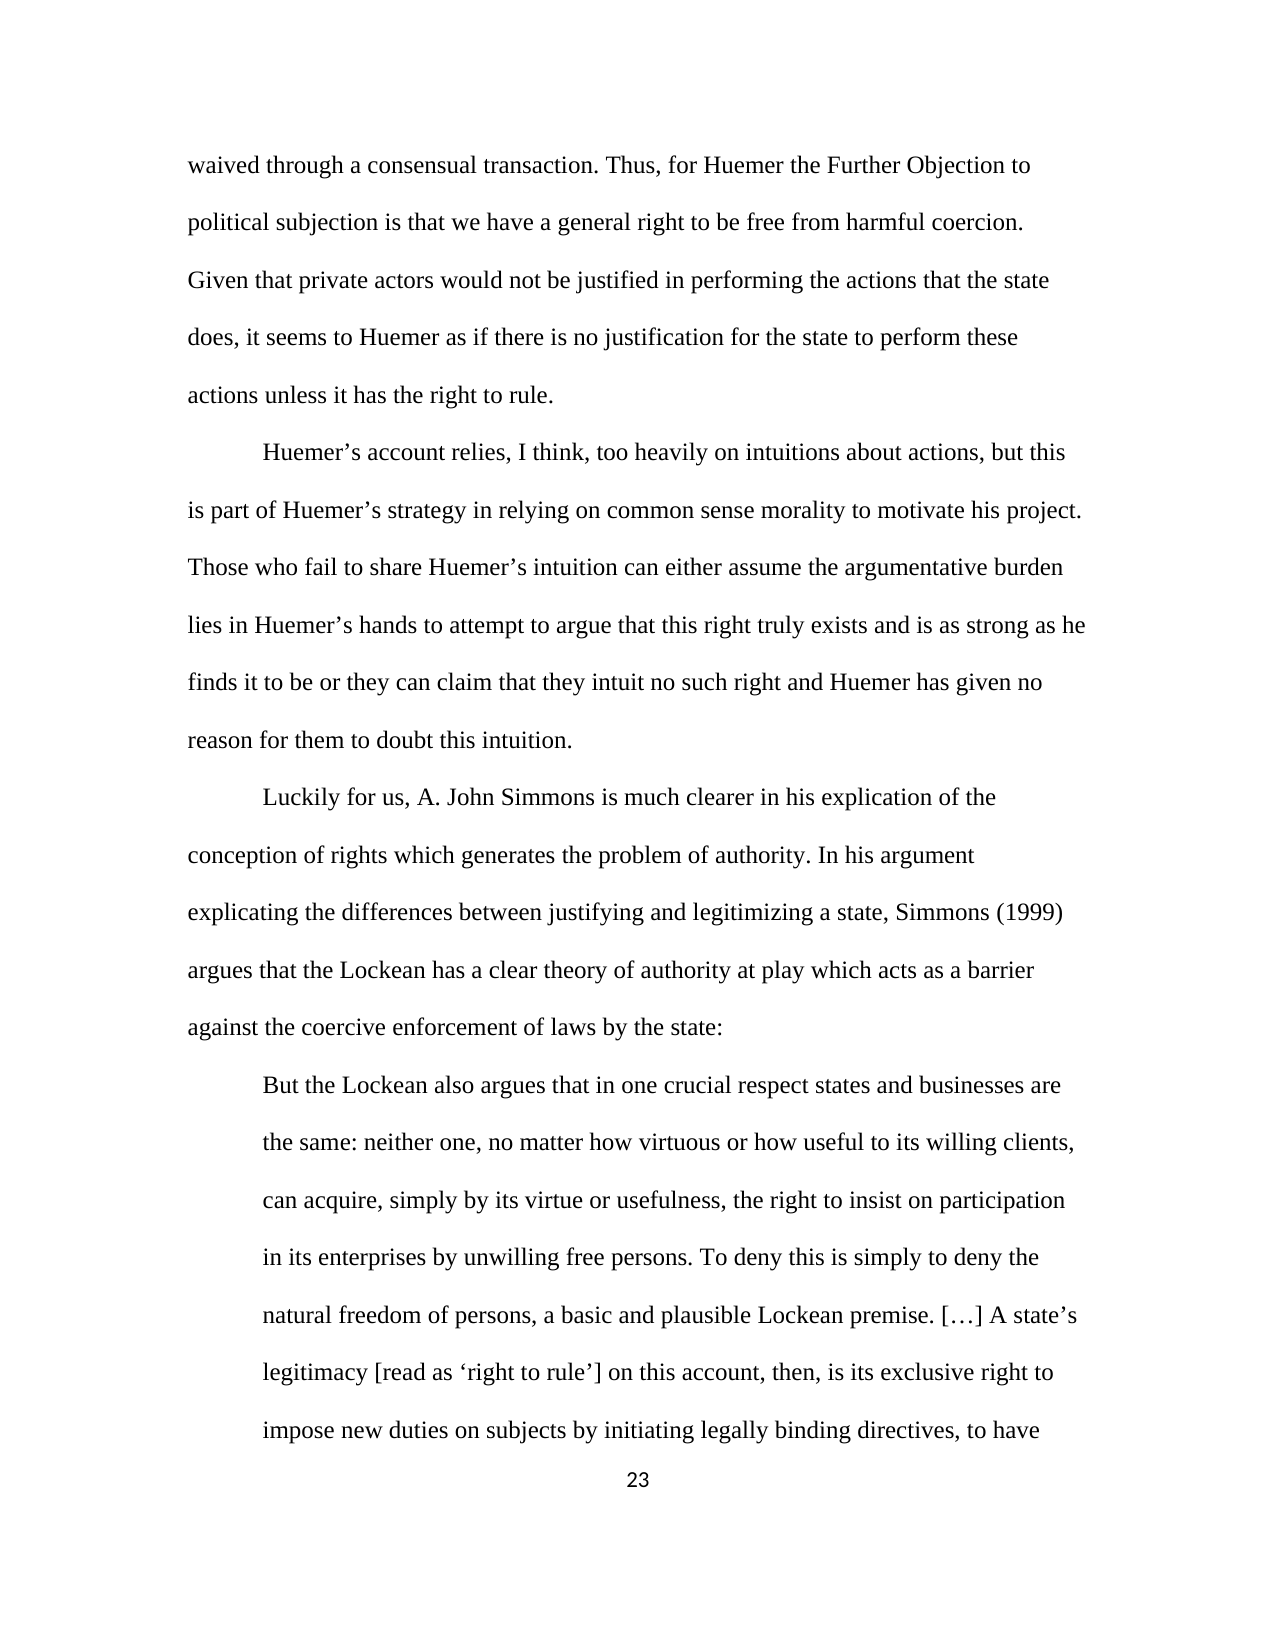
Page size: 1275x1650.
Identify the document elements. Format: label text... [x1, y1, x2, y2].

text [187, 150, 1087, 409]
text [262, 1070, 1087, 1444]
text Huemer’s account relies, I think, too heavily on intuitions about actions, but this is part of Huemer’s strategy in relying on common sense morality to motivate his project. Those who fail to share Huemer’s intuition can either assume the argumentative burden lies in Huemer’s hands to attempt to argue that this right truly exists and is as strong as he finds it to be or they can claim that they intuit no such right and Huemer has given no reason for them to doubt this intuition. [187, 437, 1087, 754]
text Luckily for us, A. John Simmons is much clearer in his explication of the conception of rights which generates the problem of authority. In his argument explicating the differences between justifying and legitimizing a state, Simmons (1999) argues that the Lockean has a clear theory of authority at play which acts as a barrier against the coercive enforcement of laws by the state: [187, 782, 1087, 1041]
